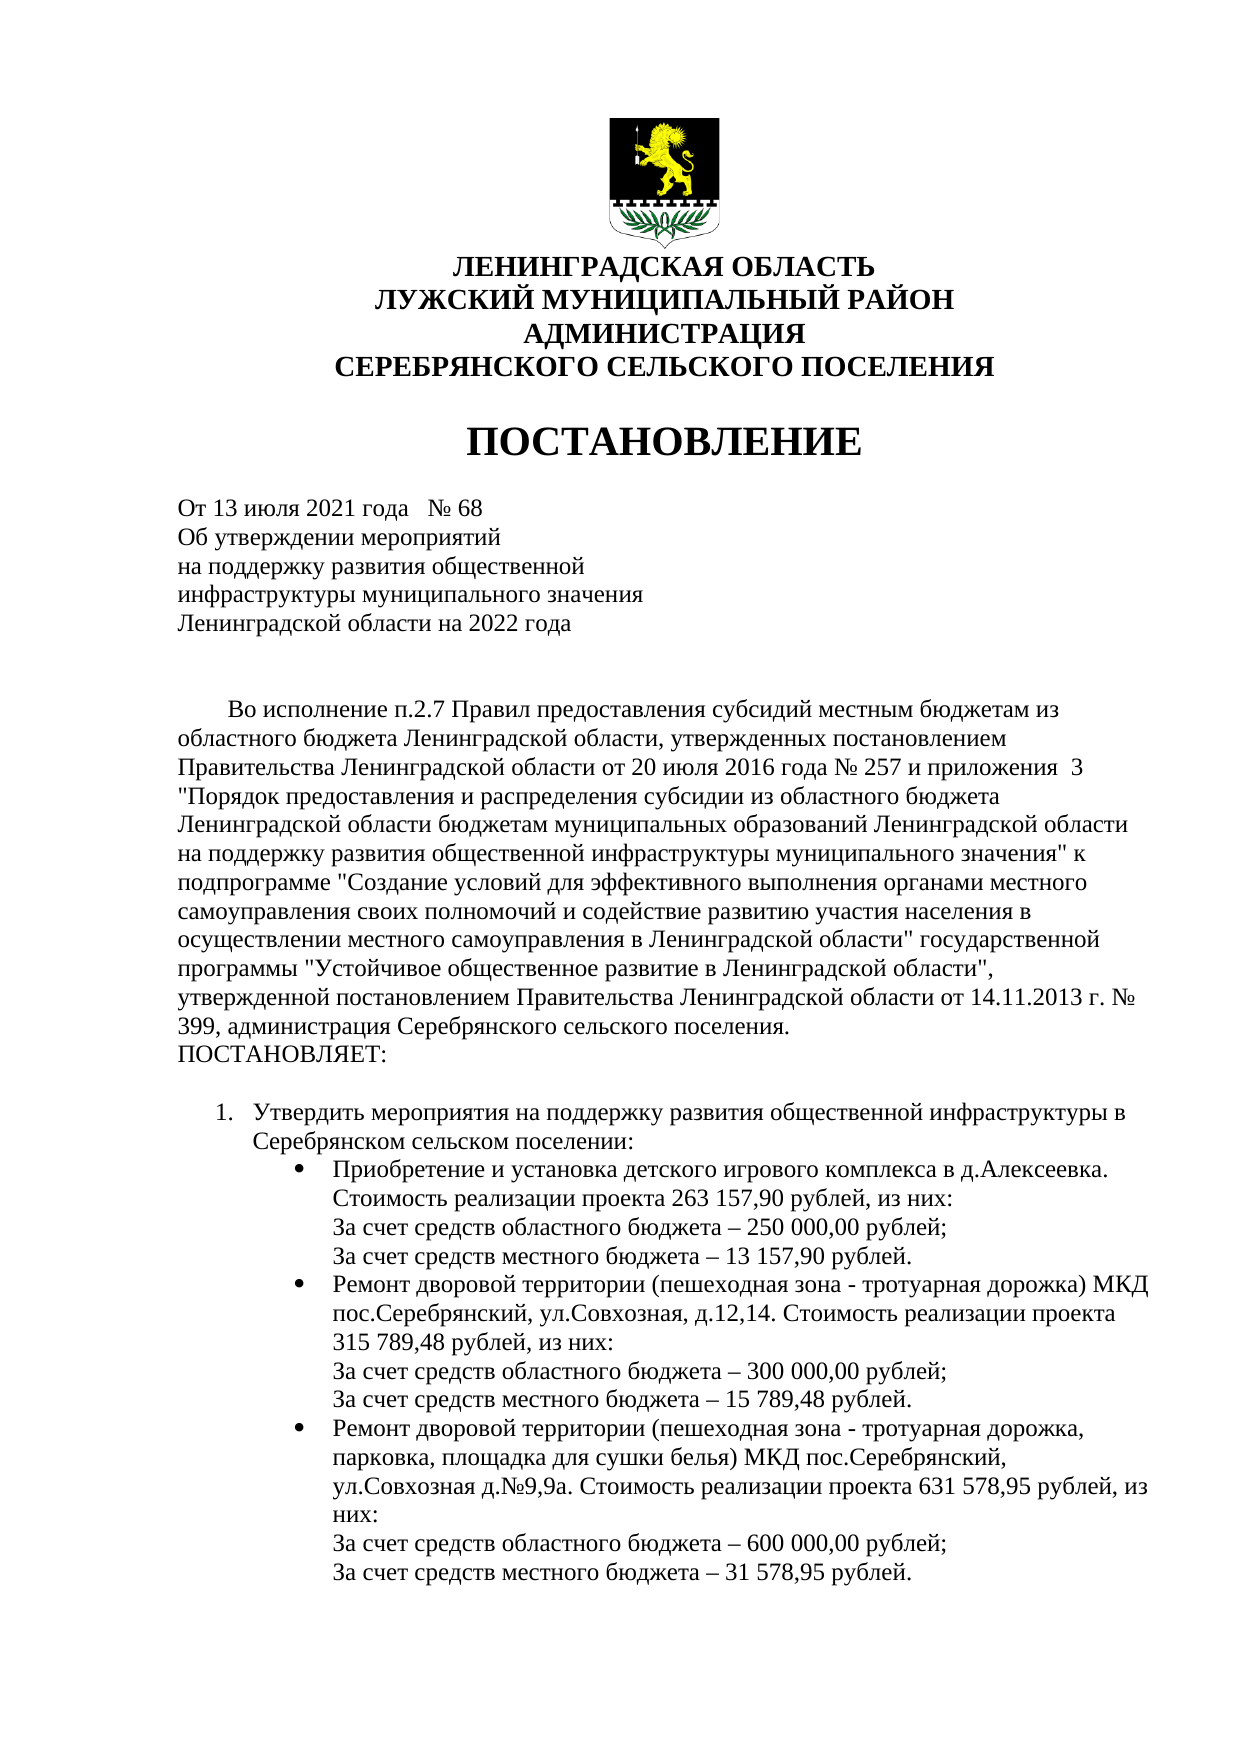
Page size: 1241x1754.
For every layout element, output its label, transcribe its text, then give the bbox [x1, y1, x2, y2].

text АДМИНИСТРАЦИЯ [177, 316, 1152, 349]
text СЕРЕБРЯНСКОГО СЕЛЬСКОГО ПОСЕЛЕНИЯ [177, 349, 1152, 383]
text ЛУЖСКИЙ МУНИЦИПАЛЬНЫЙ РАЙОН [177, 282, 1152, 316]
list За счет средств областного бюджета – 600 000,00 рублей; [332, 1528, 1152, 1557]
list За счет средств местного бюджета – 15 789,48 рублей. [332, 1384, 1152, 1413]
list Ремонт дворовой территории (пешеходная зона - тротуарная дорожка) МКД пос.Серебрянский, ул.Совхозная, д.12,14. Стоимость реализации проекта 315 789,48 рублей, из них: [295, 1269, 1152, 1356]
text ЛЕНИНГРАДСКАЯ ОБЛАСТЬ [177, 249, 1152, 282]
text ПОСТАНОВЛЕНИЕ [177, 417, 1152, 464]
text Во исполнение п.2.7 Правил предоставления субсидий местным бюджетам из областного бюджета Ленинградской области, утвержденных постановлением Правительства Ленинградской области от 20 июля 2016 года № 257 и приложения 3 "Порядок предоставления и распределения субсидии из областного бюджета Ленинградской области бюджетам муниципальных образований Ленинградской области на поддержку развития общественной инфраструктуры муниципального значения" к подпрограмме "Создание условий для эффективного выполнения органами местного самоуправления своих полномочий и содействие развитию участия населения в осуществлении местного самоуправления в Ленинградской области" государственной программы "Устойчивое общественное развитие в Ленинградской области", утвержденной постановлением Правительства Ленинградской области от 14.11.2013 г. № 399, администрация Серебрянского сельского поселения. [177, 694, 1152, 1039]
text ПОСТАНОВЛЯЕТ: [177, 1039, 1152, 1068]
list Утвердить мероприятия на поддержку развития общественной инфраструктуры в Серебрянском сельском поселении: [215, 1097, 1152, 1154]
list За счет средств областного бюджета – 250 000,00 рублей; [332, 1212, 1152, 1241]
list За счет средств областного бюджета – 300 000,00 рублей; [332, 1356, 1152, 1384]
list Приобретение и установка детского игрового комплекса в д.Алексеевка. Стоимость реализации проекта 263 157,90 рублей, из них: [295, 1154, 1152, 1212]
text инфраструктуры муниципального значения [177, 579, 1152, 608]
text Об утверждении мероприятий [177, 522, 1152, 551]
list За счет средств местного бюджета – 13 157,90 рублей. [332, 1241, 1152, 1269]
picture [609, 118, 720, 249]
text От 13 июля 2021 года № 68 [177, 493, 1152, 522]
text на поддержку развития общественной [177, 551, 1152, 579]
list За счет средств местного бюджета – 31 578,95 рублей. [332, 1557, 1152, 1586]
text Ленинградской области на 2022 года [177, 608, 1152, 637]
list Ремонт дворовой территории (пешеходная зона - тротуарная дорожка, парковка, площадка для сушки белья) МКД пос.Серебрянский, ул.Совхозная д.№9,9а. Стоимость реализации проекта 631 578,95 рублей, из них: [295, 1413, 1152, 1528]
